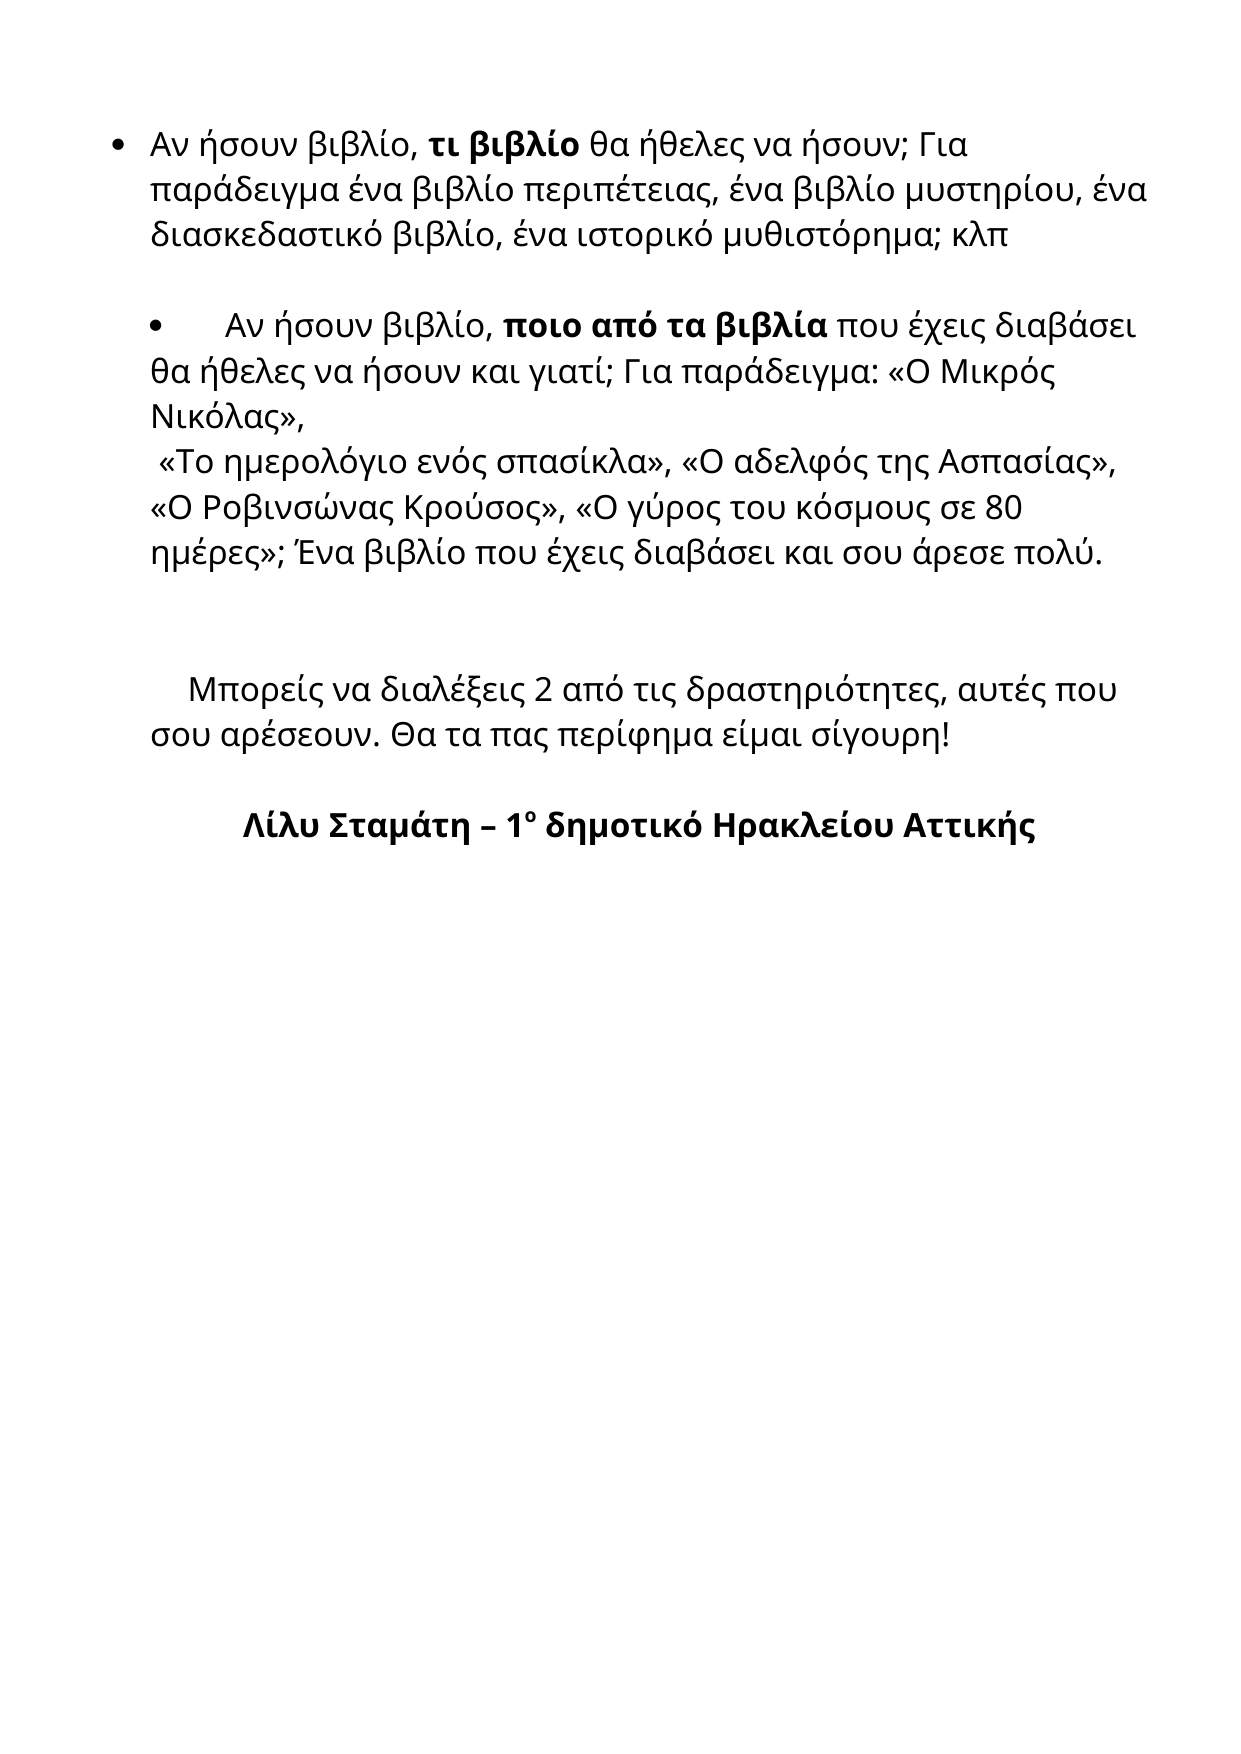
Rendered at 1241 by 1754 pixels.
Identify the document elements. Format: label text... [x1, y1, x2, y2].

list Αν ήσουν βιβλίο, ποιο από τα βιβλία που έχεις διαβάσει θα ήθελες να ήσουν και γιατί; Για παράδειγμα: «Ο Μικρός Νικόλας», [150, 302, 1165, 438]
list Αν ήσουν βιβλίο, τι βιβλίο θα ήθελες να ήσουν; Για παράδειγμα ένα βιβλίο περιπέτειας, ένα βιβλίο μυστηρίου, ένα διασκεδαστικό βιβλίο, ένα ιστορικό μυθιστόρημα; κλπ [112, 120, 1165, 257]
list Μπορείς να διαλέξεις 2 από τις δραστηριότητες, αυτές που σου αρέσεουν. Θα τα πας περίφημα είμαι σίγουρη! [150, 665, 1165, 756]
text Λίλυ Σταμάτη – 1ο δημοτικό Ηρακλείου Αττικής [75, 802, 1165, 847]
list «Το ημερολόγιο ενός σπασίκλα», «Ο αδελφός της Ασπασίας», «Ο Ροβινσώνας Κρούσος», «Ο γύρος του κόσμους σε 80 ημέρες»; Ένα βιβλίο που έχεις διαβάσει και σου άρεσε πολύ. [150, 438, 1165, 574]
